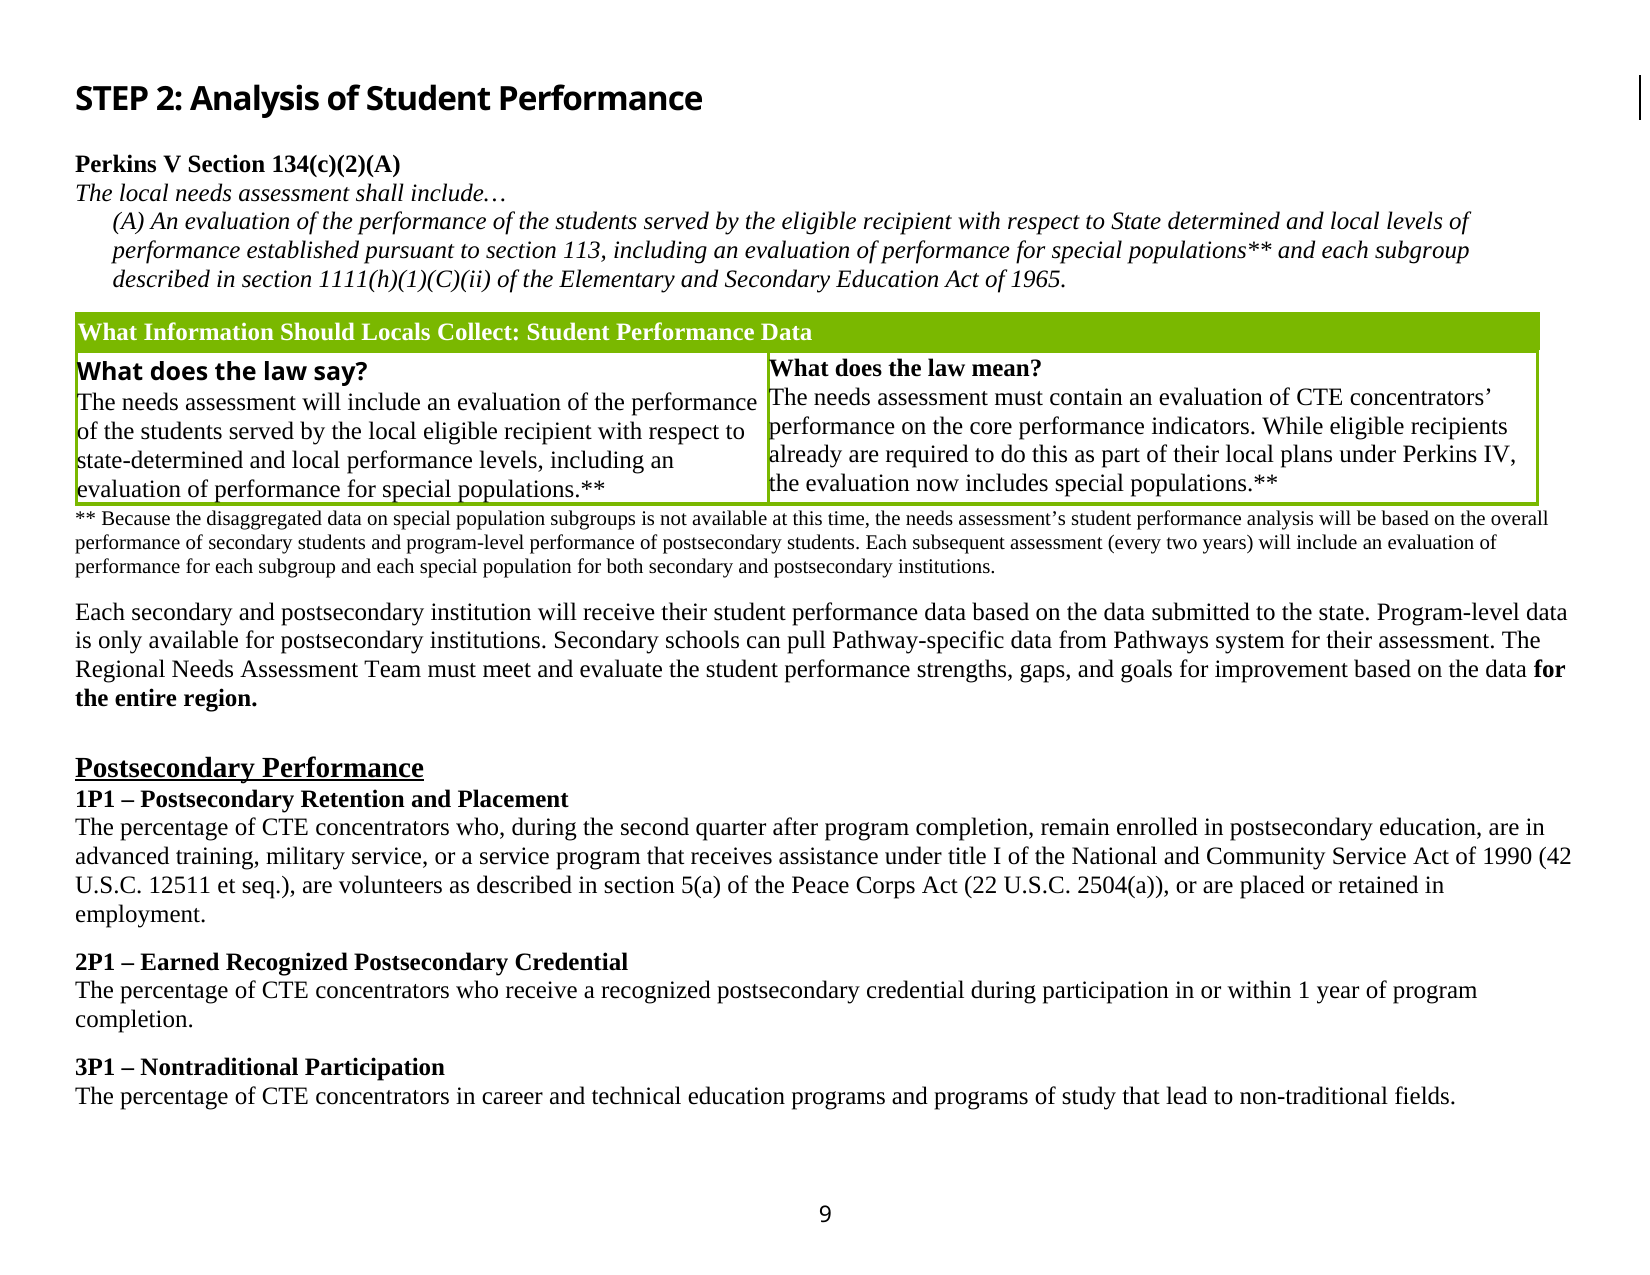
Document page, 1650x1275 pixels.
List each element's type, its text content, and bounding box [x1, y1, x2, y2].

text 3P1 – Nontraditional Participation [75, 1052, 1575, 1081]
text 1P1 – Postsecondary Retention and Placement [75, 784, 1575, 812]
table_header What Information Should Locals Collect: Student Performance Data [80, 317, 1535, 346]
text The percentage of CTE concentrators who receive a recognized postsecondary credential during participation in or within 1 year of program completion. [75, 975, 1575, 1033]
text ** Because the disaggregated data on special population subgroups is not available at this time, the needs assessment’s student performance analysis will be based on the overall performance of secondary students and program-level performance of postsecondary students. Each subsequent assessment (every two years) will include an evaluation of performance for each subgroup and each special population for both secondary and postsecondary institutions. [75, 506, 1575, 578]
table_header What does the law mean? The needs assessment must contain an evaluation of CTE concentrators’ performance on the core performance indicators. While eligible recipients already are required to do this as part of their local plans under Perkins IV, the evaluation now includes special populations.** [770, 353, 1536, 502]
text Postsecondary Performance [75, 750, 1575, 784]
text Perkins V Section 134(c)(2)(A) [75, 120, 1575, 178]
text Each secondary and postsecondary institution will receive their student performance data based on the data submitted to the state. Program-level data is only available for postsecondary institutions. Secondary schools can pull Pathway-specific data from Pathways system for their assessment. The Regional Needs Assessment Team must meet and evaluate the student performance strengths, gaps, and goals for improvement based on the data for the entire region. [75, 597, 1575, 712]
text STEP 2: Analysis of Student Performance [75, 75, 1575, 120]
text (A) An evaluation of the performance of the students served by the eligible recipient with respect to State determined and local levels of performance established pursuant to section 113, including an evaluation of performance for special populations** and each subgroup described in section 1111(h)(1)(C)(ii) of the Elementary and Secondary Education Act of 1965. [112, 207, 1575, 293]
text The percentage of CTE concentrators in career and technical education programs and programs of study that lead to non-traditional fields. [75, 1081, 1575, 1138]
text The local needs assessment shall include… [75, 178, 1575, 207]
table_header What does the law say? The needs assessment will include an evaluation of the performance of the students served by the local eligible recipient with respect to state-determined and local performance levels, including an evaluation of performance for special populations.** [78, 353, 767, 502]
text 2P1 – Earned Recognized Postsecondary Credential [75, 947, 1575, 975]
text The percentage of CTE concentrators who, during the second quarter after program completion, remain enrolled in postsecondary education, are in advanced training, military service, or a service program that receives assistance under title I of the National and Community Service Act of 1990 (42 U.S.C. 12511 et seq.), are volunteers as described in section 5(a) of the Peace Corps Act (22 U.S.C. 2504(a)), or are placed or retained in employment. [75, 812, 1575, 927]
